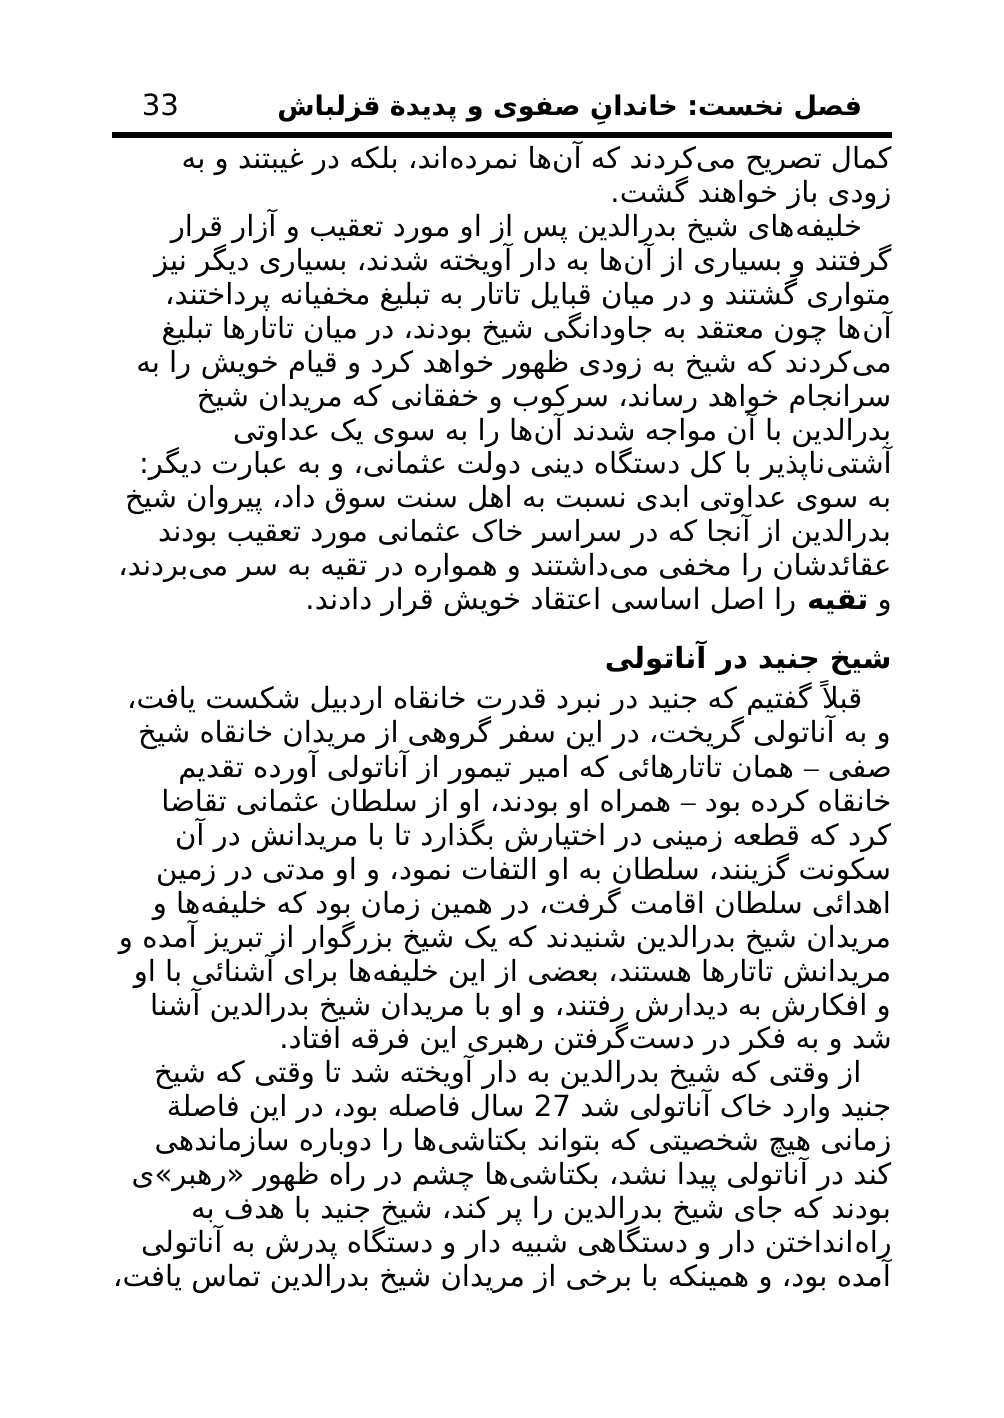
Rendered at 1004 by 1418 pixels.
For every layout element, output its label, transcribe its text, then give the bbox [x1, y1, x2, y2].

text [112, 141, 892, 209]
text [112, 1056, 892, 1293]
text شیخ جنید در آناتولی [112, 642, 892, 676]
text خلیفه‌های شیخ بدرالدین پس از او مورد تعقیب و آزار قرار گرفتند و بسیاری از آن‌ها به دار آویخته شدند، بسیاری دیگر نیز متواری گشتند و در میان قبایل تاتار به تبلیغ مخفیانه پرداختند، آن‌ها چون معتقد به جاودانگی شیخ بودند، در میان تاتارها تبلیغ می‌کردند که شیخ به زودی ظهور خواهد کرد و قیام خویش را به سرانجام خواهد رساند، سرکوب و خفقانی که مریدان شیخ بدرالدین با آن مواجه شدند آن‌ها را به سوی یک عداوتی آشتی‌ناپذیر با کل دستگاه دینی دولت عثمانی، و به عبارت دیگر: به سوی عداوتی ابدی نسبت به اهل سنت سوق داد، پیروان شیخ بدرالدین از آنجا که در سراسر خاک عثمانی مورد تعقیب بودند عقائدشان را مخفی می‌داشتند و همواره در تقیه به سر می‌بردند، و تقیه را اصل اساسی اعتقاد خویش قرار دادند. [112, 209, 892, 617]
text قبلاً گفتیم که جنید در نبرد قدرت خانقاه اردبیل شکست یافت، و به آناتولی گریخت، در این سفر گروهی از مریدان خانقاه شیخ صفی – همان تاتارهائی که امیر تیمور از آناتولی آورده تقدیم خانقاه کرده بود – همراه او بودند، او از سلطان عثمانی تقاضا کرد که قطعه زمینی در اختیارش بگذارد تا با مریدانش در آن سکونت گزینند، سلطان به او التفات نمود، و او مدتی در زمین اهدائی سلطان اقامت گرفت، در همین زمان بود که خلیفه‌ها و مریدان شیخ بدرالدین شنیدند که یک شیخ بزرگوار از تبریز آمده و مریدانش تاتارها هستند، بعضی از این خلیفه‌ها برای آشنائی با او و افکارش به دیدارش رفتند، و او با مریدان شیخ بدرالدین آشنا شد و به فکر در دست‌گرفتن رهبری این فرقه افتاد. [112, 682, 892, 1056]
